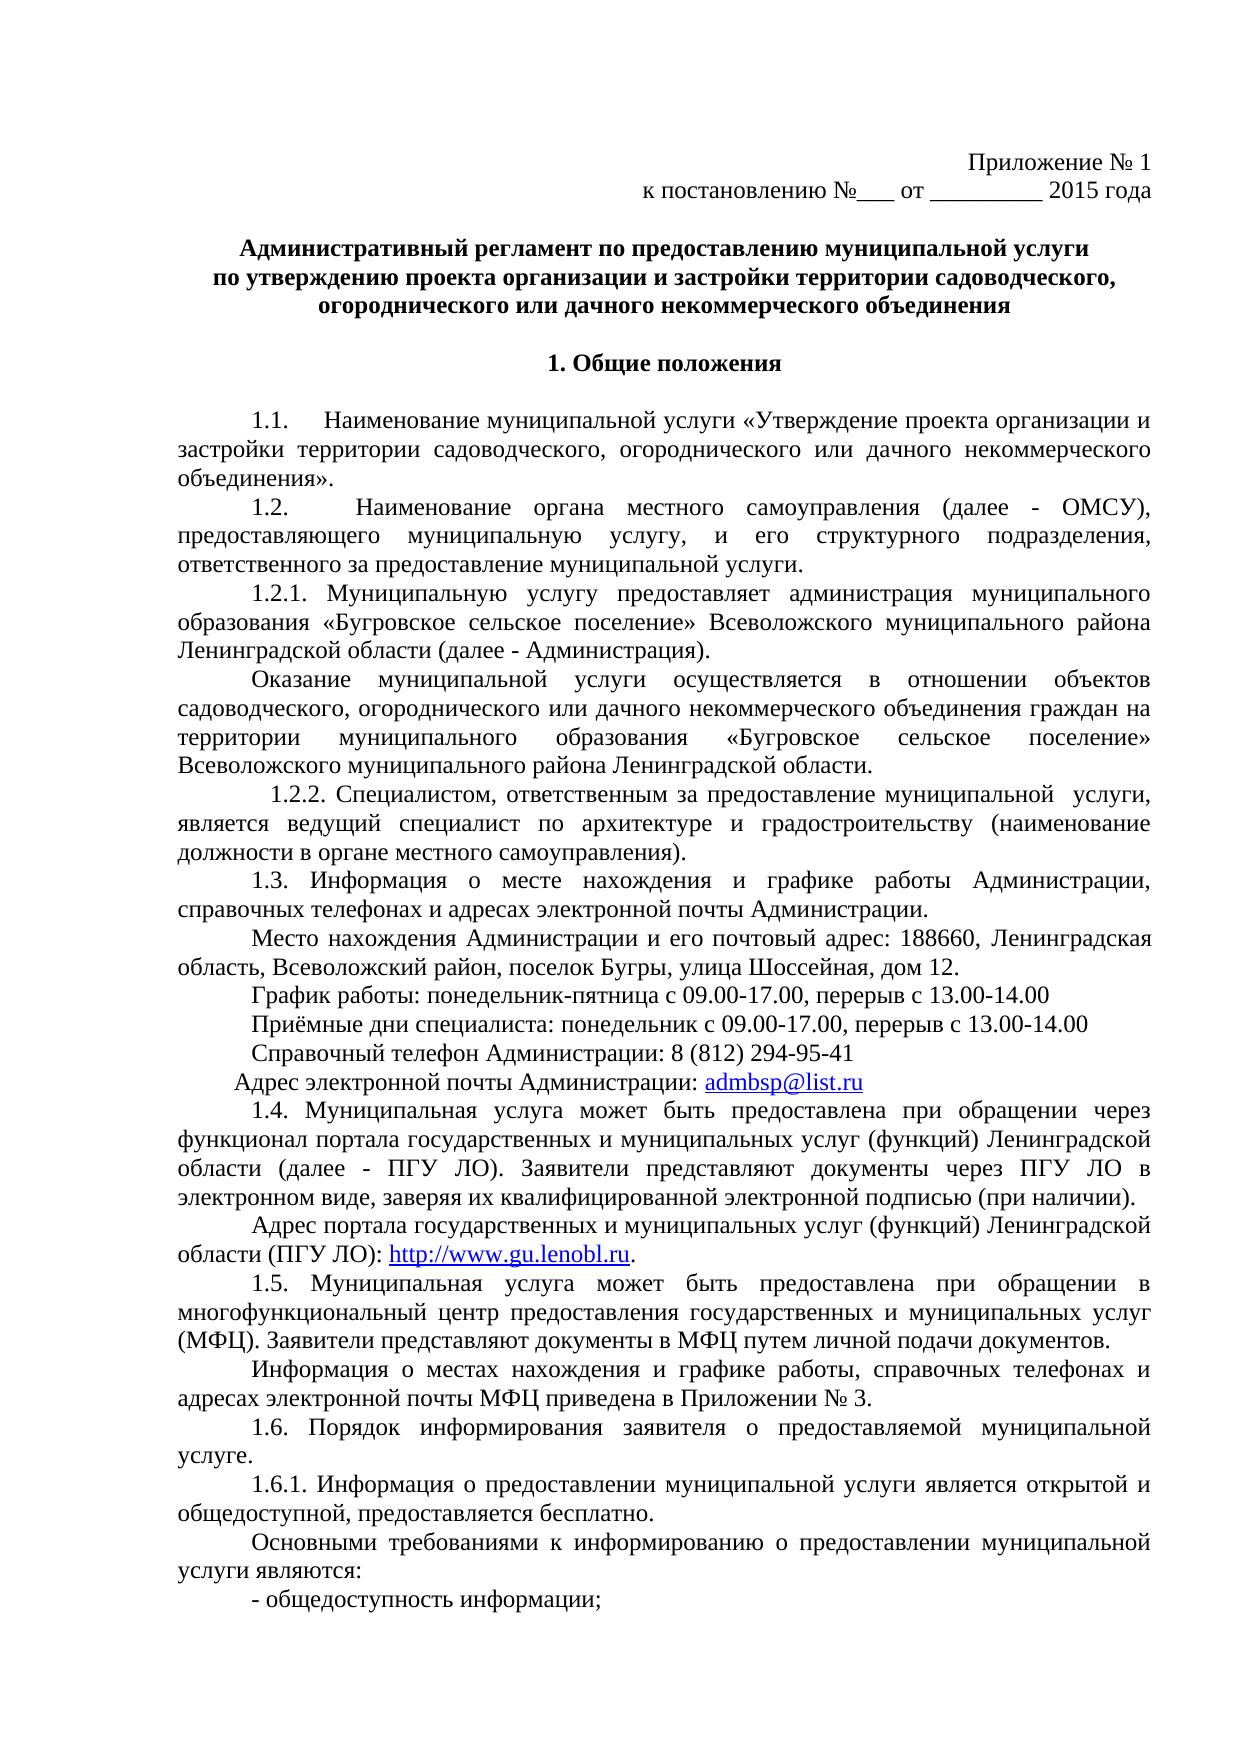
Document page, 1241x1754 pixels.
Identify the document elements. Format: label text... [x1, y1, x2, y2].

text 1.3. Информация о месте нахождения и графике работы Администрации, справочных телефонах и адресах электронной почты Администрации. [177, 866, 1152, 923]
text к постановлению №___ от _________ 2015 года [177, 176, 1152, 204]
text 1.2.2. Специалистом, ответственным за предоставление муниципальной услуги, является ведущий специалист по архитектуре и градостроительству (наименование должности в органе местного самоуправления). [177, 779, 1152, 866]
text Приложение № 1 [177, 147, 1152, 176]
text 1.2. Наименование органа местного самоуправления (далее - ОМСУ), предоставляющего муниципальную услугу, и его структурного подразделения, ответственного за предоставление муниципальной услуги. [177, 492, 1152, 578]
text по утверждению проекта организации и застройки территории садоводческого, огороднического или дачного некоммерческого объединения [177, 262, 1152, 319]
text 1.1. Наименование муниципальной услуги «Утверждение проекта организации и застройки территории садоводческого, огороднического или дачного некоммерческого объединения». [177, 406, 1152, 492]
text 1.6. Порядок информирования заявителя о предоставляемой муниципальной услуге. [177, 1412, 1152, 1469]
text Оказание муниципальной услуги осуществляется в отношении объектов садоводческого, огороднического или дачного некоммерческого объединения граждан на территории муниципального образования «Бугровское сельское поселение» Всеволожского муниципального района Ленинградской области. [177, 664, 1152, 779]
text Информация о местах нахождения и графике работы, справочных телефонах и адресах электронной почты МФЦ приведена в Приложении № 3. [177, 1354, 1152, 1412]
text 1. Общие положения [177, 348, 1152, 377]
text 1.4. Муниципальная услуга может быть предоставлена при обращении через функционал портала государственных и муниципальных услуг (функций) Ленинградской области (далее - ПГУ ЛО). Заявители представляют документы через ПГУ ЛО в электронном виде, заверяя их квалифицированной электронной подписью (при наличии). [177, 1096, 1152, 1211]
text 1.2.1. Муниципальную услугу предоставляет администрация муниципального образования «Бугровское сельское поселение» Всеволожского муниципального района Ленинградской области (далее - Администрация). [177, 578, 1152, 664]
text Основными требованиями к информированию о предоставлении муниципальной услуги являются: [177, 1527, 1152, 1584]
text 1.5. Муниципальная услуга может быть предоставлена при обращении в многофункциональный центр предоставления государственных и муниципальных услуг (МФЦ). Заявители представляют документы в МФЦ путем личной подачи документов. [177, 1268, 1152, 1354]
text Адрес электронной почты Администрации: admbsp@list.ru [177, 1067, 1152, 1096]
text График работы: понедельник-пятница с 09.00-17.00, перерыв с 13.00-14.00 [177, 981, 1152, 1009]
text Приёмные дни специалиста: понедельник с 09.00-17.00, перерыв с 13.00-14.00 [177, 1009, 1152, 1038]
text Справочный телефон Администрации: 8 (812) 294-95-41 [177, 1038, 1152, 1067]
text Административный регламент по предоставлению муниципальной услуги [177, 233, 1152, 262]
text 1.6.1. Информация о предоставлении муниципальной услуги является открытой и общедоступной, предоставляется бесплатно. [177, 1469, 1152, 1527]
text Место нахождения Администрации и его почтовый адрес: 188660, Ленинградская область, Всеволожский район, поселок Бугры, улица Шоссейная, дом 12. [177, 923, 1152, 981]
text Адрес портала государственных и муниципальных услуг (функций) Ленинградской области (ПГУ ЛО): http://www.gu.lenobl.ru. [177, 1211, 1152, 1268]
text - общедоступность информации; [177, 1584, 1152, 1613]
